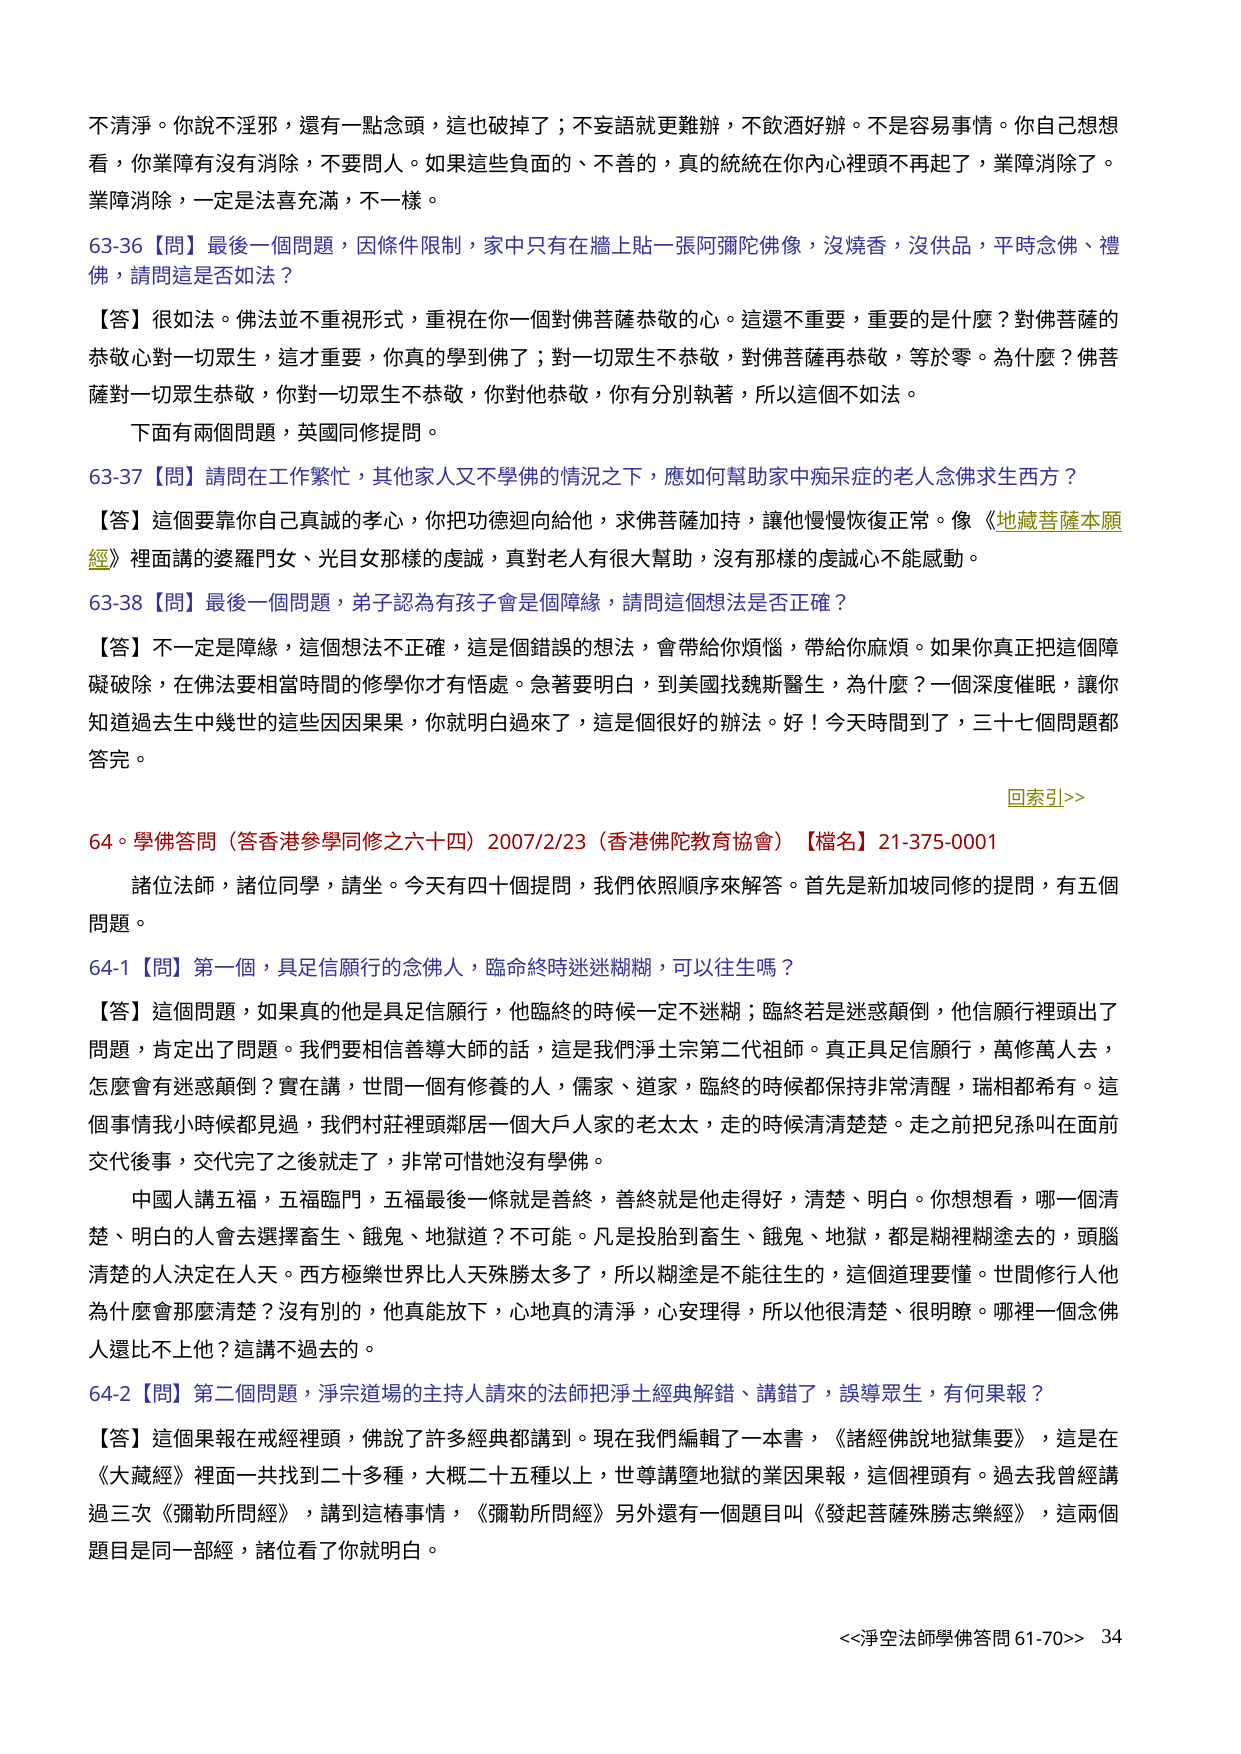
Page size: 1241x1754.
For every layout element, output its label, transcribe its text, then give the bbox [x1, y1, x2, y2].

text 回索引>> [89, 777, 1122, 815]
text 【答】這個問題，如果真的他是具足信願行，他臨終的時候一定不迷糊；臨終若是迷惑顛倒，他信願行裡頭出了問題，肯定出了問題。我們要相信善導大師的話，這是我們淨土宗第二代祖師。真正具足信願行，萬修萬人去，怎麼會有迷惑顛倒？實在講，世間一個有修養的人，儒家、道家，臨終的時候都保持非常清醒，瑞相都希有。這個事情我小時候都見過，我們村莊裡頭鄰居一個大戶人家的老太太，走的時候清清楚楚。走之前把兒孫叫在面前交代後事，交代完了之後就走了，非常可惜她沒有學佛。 [89, 992, 1122, 1179]
text 【答】很如法。佛法並不重視形式，重視在你一個對佛菩薩恭敬的心。這還不重要，重要的是什麼？對佛菩薩的恭敬心對一切眾生，這才重要，你真的學到佛了；對一切眾生不恭敬，對佛菩薩再恭敬，等於零。為什麼？佛菩薩對一切眾生恭敬，你對一切眾生不恭敬，你對他恭敬，你有分別執著，所以這個不如法。 [89, 300, 1122, 412]
subtitle 63-38【問】最後一個問題，弟子認為有孩子會是個障緣，請問這個想法是否正確？ [89, 586, 1122, 617]
subtitle 64-1【問】第一個，具足信願行的念佛人，臨命終時迷迷糊糊，可以往生嗎？ [89, 951, 1122, 982]
text 下面有兩個問題，英國同修提問。 [89, 412, 1122, 450]
text 中國人講五福，五福臨門，五福最後一條就是善終，善終就是他走得好，清楚、明白。你想想看，哪一個清楚、明白的人會去選擇畜生、餓鬼、地獄道？不可能。凡是投胎到畜生、餓鬼、地獄，都是糊裡糊塗去的，頭腦清楚的人決定在人天。西方極樂世界比人天殊勝太多了，所以糊塗是不能往生的，這個道理要懂。世間修行人他為什麼會那麼清楚？沒有別的，他真能放下，心地真的清淨，心安理得，所以他很清楚、很明瞭。哪裡一個念佛人還比不上他？這講不過去的。 [89, 1179, 1122, 1367]
subtitle 64。學佛答問（答香港參學同修之六十四）2007/2/23（香港佛陀教育協會）【檔名】21-375-0001 [89, 825, 1122, 855]
text 【答】不一定是障緣，這個想法不正確，這是個錯誤的想法，會帶給你煩惱，帶給你麻煩。如果你真正把這個障礙破除，在佛法要相當時間的修學你才有悟處。急著要明白，到美國找魏斯醫生，為什麼？一個深度催眠，讓你知道過去生中幾世的這些因因果果，你就明白過來了，這是個很好的辦法。好！今天時間到了，三十七個問題都答完。 [89, 627, 1122, 777]
subtitle 63-37【問】請問在工作繁忙，其他家人又不學佛的情況之下，應如何幫助家中痴呆症的老人念佛求生西方？ [89, 460, 1122, 491]
text 【答】這個果報在戒經裡頭，佛說了許多經典都講到。現在我們編輯了一本書，《諸經佛說地獄集要》，這是在《大藏經》裡面一共找到二十多種，大概二十五種以上，世尊講墮地獄的業因果報，這個裡頭有。過去我曾經講過三次《彌勒所問經》，講到這樁事情，《彌勒所問經》另外還有一個題目叫《發起菩薩殊勝志樂經》，這兩個題目是同一部經，諸位看了你就明白。 [89, 1418, 1122, 1568]
text 諸位法師，諸位同學，請坐。今天有四十個提問，我們依照順序來解答。首先是新加坡同修的提問，有五個問題。 [89, 866, 1122, 941]
text 【答】這個要靠你自己真誠的孝心，你把功德迴向給他，求佛菩薩加持，讓他慢慢恢復正常。像《地藏菩薩本願經》裡面講的婆羅門女、光目女那樣的虔誠，真對老人有很大幫助，沒有那樣的虔誠心不能感動。 [89, 501, 1122, 576]
subtitle 63-36【問】最後一個問題，因條件限制，家中只有在牆上貼一張阿彌陀佛像，沒燒香，沒供品，平時念佛、禮佛，請問這是否如法？ [89, 229, 1122, 289]
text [89, 106, 1122, 218]
subtitle 64-2【問】第二個問題，淨宗道場的主持人請來的法師把淨土經典解錯、講錯了，誤導眾生，有何果報？ [89, 1377, 1122, 1408]
